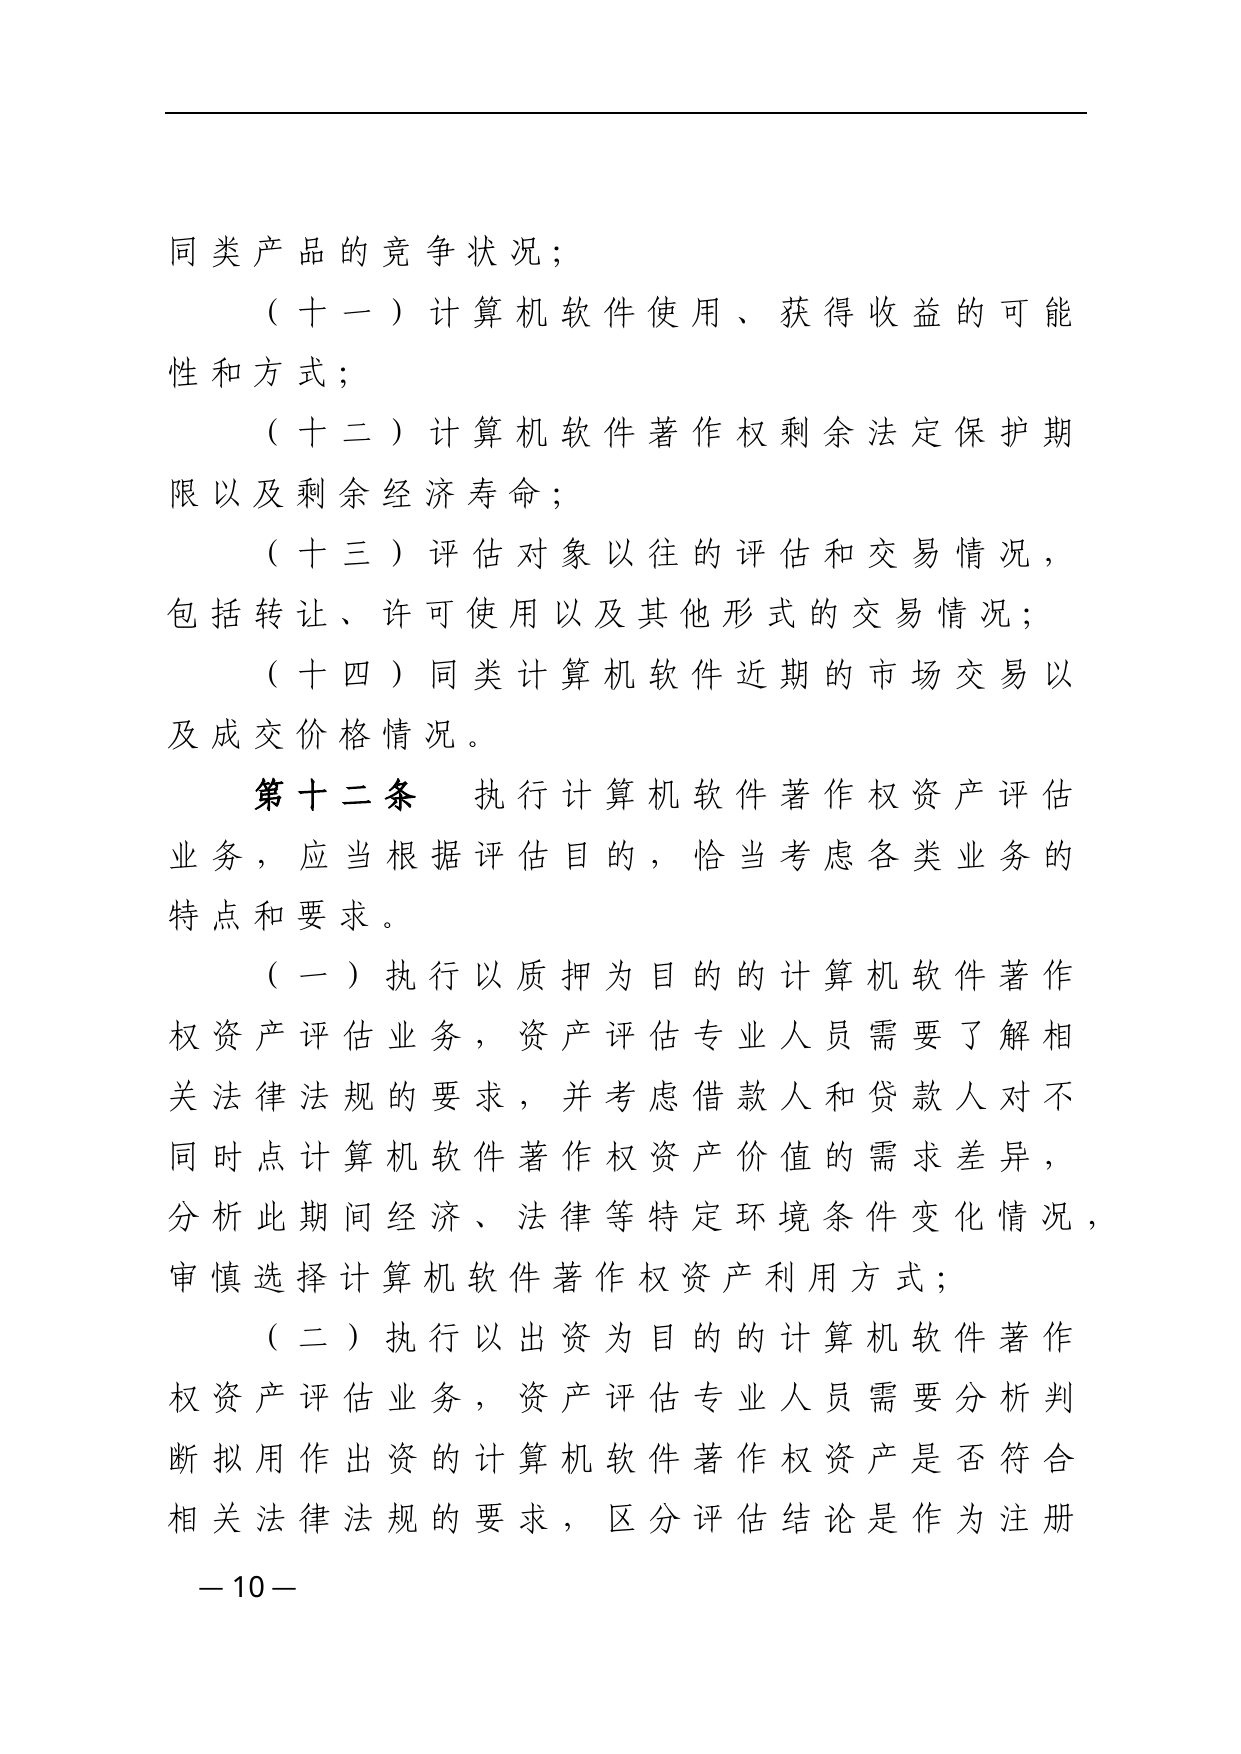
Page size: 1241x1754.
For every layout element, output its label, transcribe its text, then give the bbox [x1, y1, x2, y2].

list 第十二条 执行计算机软件著作权资产评估业务，应当根据评估目的，恰当考虑各类业务的特点和要求。 [167, 762, 1085, 943]
list （一）执行以质押为目的的计算机软件著作权资产评估业务，资产评估专业人员需要了解相关法律法规的要求，并考虑借款人和贷款人对不同时点计算机软件著作权资产价值的需求差异，分析此期间经济、法律等特定环境条件变化情况，审慎选择计算机软件著作权资产利用方式； [167, 943, 1085, 1305]
list （十四）同类计算机软件近期的市场交易以及成交价格情况。 [167, 642, 1085, 762]
list （十三）评估对象以往的评估和交易情况，包括转让、许可使用以及其他形式的交易情况； [167, 521, 1085, 642]
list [167, 1305, 1085, 1546]
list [167, 219, 1085, 280]
list （十一）计算机软件使用、获得收益的可能性和方式； [167, 280, 1085, 400]
list （十二）计算机软件著作权剩余法定保护期限以及剩余经济寿命； [167, 400, 1085, 521]
